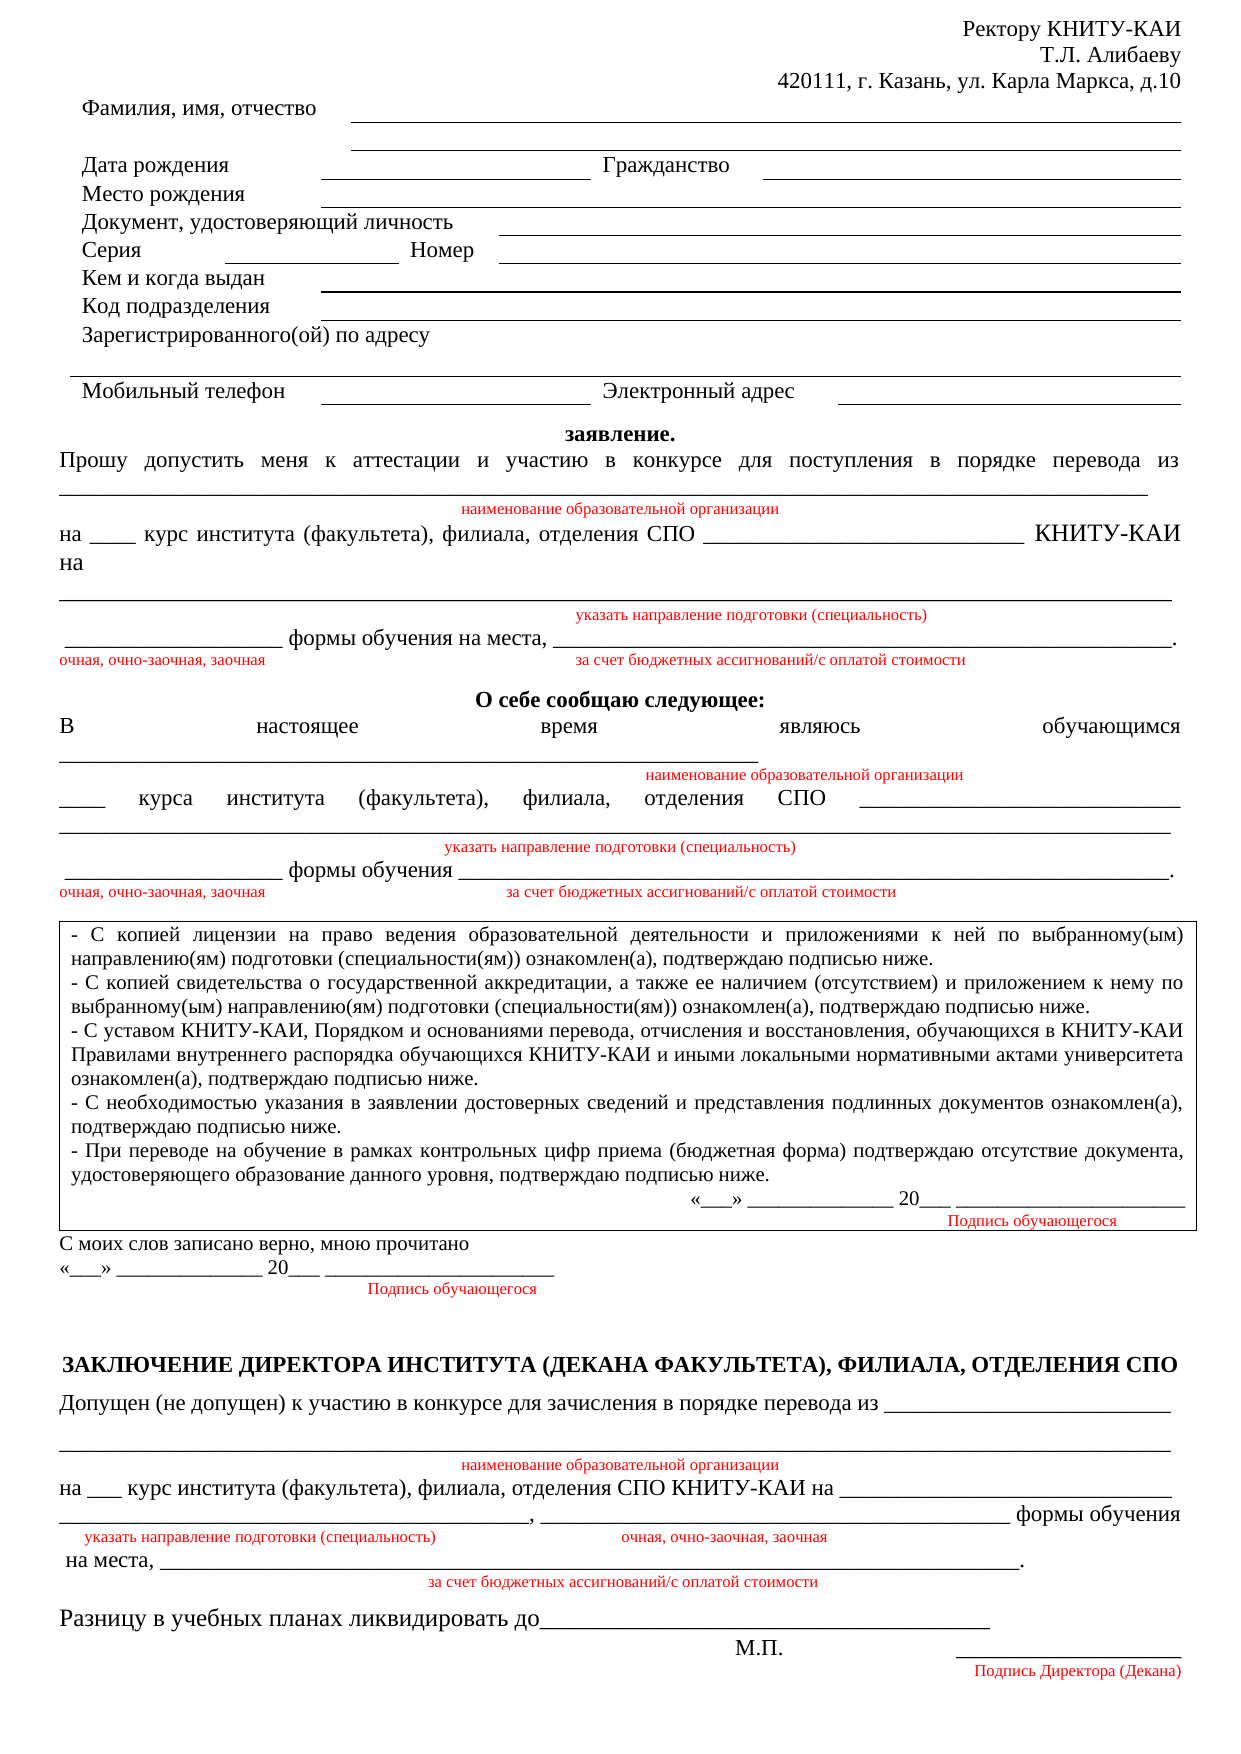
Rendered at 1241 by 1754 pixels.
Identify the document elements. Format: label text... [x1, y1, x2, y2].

text Разницу в учебных планах ликвидировать до____________________________________ [59, 1603, 1181, 1632]
text очная, очно-заочная, заочная за счет бюджетных ассигнований/с оплатой стоимости [59, 882, 1181, 901]
text указать направление подготовки (специальность) очная, очно-заочная, заочная [59, 1527, 1181, 1546]
text Подпись Директора (Декана) [59, 1661, 1181, 1680]
text за счет бюджетных ассигнований/с оплатой стоимости [59, 1572, 1181, 1591]
text очная, очно-заочная, заочная за счет бюджетных ассигнований/с оплатой стоимости [59, 650, 1181, 669]
text на ___ курс института (факультета), филиала, отделения СПО КНИТУ-КАИ на _____________________________ [59, 1474, 1181, 1500]
text на места, ___________________________________________________________________________. [59, 1546, 1181, 1572]
text Ректору КНИТУ-КАИ [59, 15, 1181, 41]
table_header [59, 94, 1181, 406]
text Т.Л. Алибаеву [59, 41, 1181, 67]
text наименование образовательной организации [354, 765, 1181, 784]
text указать направление подготовки (специальность) [59, 837, 1181, 856]
text О себе сообщаю следующее: [59, 686, 1181, 712]
text 420111, г. Казань, ул. Карла Маркса, д.10 [59, 67, 1181, 94]
text В настоящее время являюсь обучающимся _____________________________________________________________ [59, 712, 1181, 765]
text «___» ______________ 20___ ______________________ [59, 1255, 1181, 1279]
text С моих слов записано верно, мною прочитано [59, 1231, 1181, 1255]
text указать направление подготовки (специальность) [59, 604, 1181, 623]
text на ____ курс института (факультета), филиала, отделения СПО ____________________________ КНИТУ-КАИ на _________________________________________________________________________________________ [59, 518, 1181, 604]
text наименование образовательной организации [59, 1455, 1181, 1474]
text наименование образовательной организации [59, 499, 1181, 518]
text Заключение Директора института (декана факультета), филиала, отделения СПО [59, 1351, 1181, 1377]
text ___________________ формы обучения на места, ______________________________________________________. [59, 623, 1181, 650]
text ____ курса института (факультета), филиала, отделения СПО ____________________________ _________________________________________________________________________________________________ [59, 784, 1181, 837]
text заявление. [59, 420, 1181, 446]
table_header - С копией лицензии на право ведения образовательной деятельности и приложениями к ней по выбранному(ым) направлению(ям) подготовки (специальности(ям)) ознакомлен(а), подтверждаю подписью ниже. - С копией свидетельства о государственной аккредитации, а также ее наличием (отсутствием) и приложением к нему по выбранному(ым) направлению(ям) подготовки (специальности(ям)) ознакомлен(а), подтверждаю подписью ниже. - С уставом КНИТУ-КАИ, Порядком и основаниями перевода, отчисления и восстановления, обучающихся в КНИТУ-КАИ Правилами внутреннего распорядка обучающихся КНИТУ-КАИ и иными локальными нормативными актами университета ознакомлен(а), подтверждаю подписью ниже. - С необходимостью указания в заявлении достоверных сведений и представления подлинных документов ознакомлен(а), подтверждаю подписью ниже. - При переводе на обучение в рамках контрольных цифр приема (бюджетная форма) подтверждаю отсутствие документа, удостоверяющего образование данного уровня, подтверждаю подписью ниже. «___» ______________ 20___ ______________________ Подпись обучающегося [60, 922, 1196, 1229]
text Прошу допустить меня к аттестации и участию в конкурсе для поступления в порядке перевода из _______________________________________________________________________________________________ [59, 446, 1181, 499]
text _________________________________________, _________________________________________ формы обучения [59, 1500, 1181, 1527]
text Подпись обучающегося [59, 1279, 1181, 1298]
text ___________________ формы обучения ______________________________________________________________. [59, 856, 1181, 882]
text _________________________________________________________________________________________________ [59, 1428, 1181, 1455]
text Допущен (не допущен) к участию в конкурсе для зачисления в порядке перевода из _________________________ [59, 1389, 1181, 1416]
text М.П. __________________ [59, 1632, 1181, 1661]
